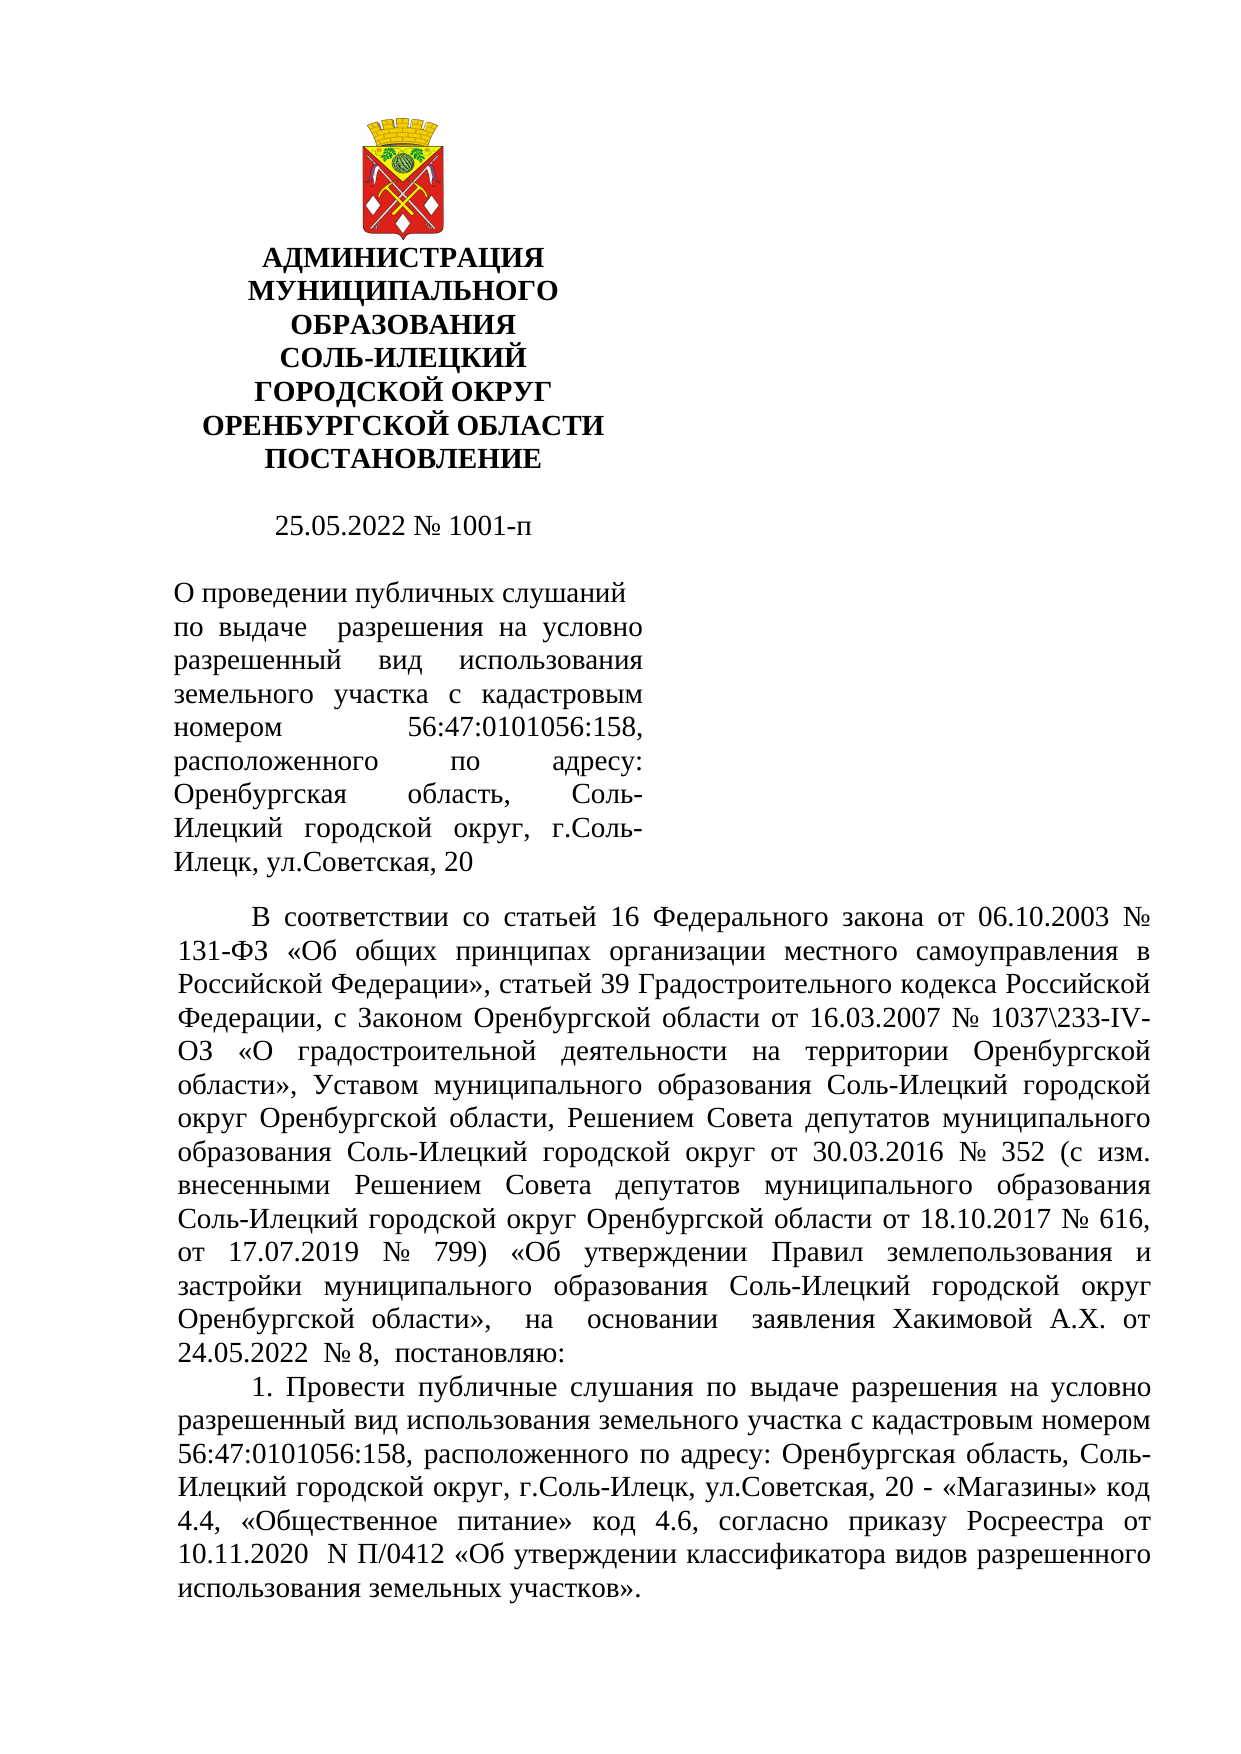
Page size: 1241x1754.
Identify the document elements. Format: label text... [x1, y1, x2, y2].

table_header АДМИНИСТРАЦИЯ МУНИЦИПАЛЬНОГО ОБРАЗОВАНИЯ СОЛЬ-ИЛЕЦКИЙ ГОРОДСКОЙ ОКРУГ ОРЕНБУРГСКОЙ ОБЛАСТИ ПОСТАНОВЛЕНИЕ 25.05.2022 № 1001-п [170, 118, 636, 575]
text В соответствии со статьей 16 Федерального закона от 06.10.2003 № 131-ФЗ «Об общих принципах организации местного самоуправления в Российской Федерации», статьей 39 Градостроительного кодекса Российской Федерации, с Законом Оренбургской области от 16.03.2007 № 1037\233-IV-ОЗ «О градостроительной деятельности на территории Оренбургской области», Уставом муниципального образования Соль-Илецкий городской округ Оренбургской области, Решением Совета депутатов муниципального образования Соль-Илецкий городской округ от 30.03.2016 № 352 (с изм. внесенными Решением Совета депутатов муниципального образования Соль-Илецкий городской округ Оренбургской области от 18.10.2017 № 616, от 17.07.2019 № 799) «Об утверждении Правил землепользования и застройки муниципального образования Соль-Илецкий городской округ Оренбургской области», на основании заявления Хакимовой А.Х. от 24.05.2022 № 8, постановляю: [177, 899, 1152, 1369]
picture [362, 118, 444, 240]
text 1. Провести публичные слушания по выдаче разрешения на условно разрешенный вид использования земельного участка с кадастровым номером 56:47:0101056:158, расположенного по адресу: Оренбургская область, Соль-Илецкий городской округ, г.Соль-Илецк, ул.Советская, 20 - «Магазины» код 4.4, «Общественное питание» код 4.6, согласно приказу Росреестра от 10.11.2020 N П/0412 «Об утверждении классификатора видов разрешенного использования земельных участков». [177, 1369, 1152, 1603]
table_cell О проведении публичных слушаний по выдаче разрешения на условно разрешенный вид использования земельного участка с кадастровым номером 56:47:0101056:158, расположенного по адресу: Оренбургская область, Соль-Илецкий городской округ, г.Соль-Илецк, ул.Советская, 20 [166, 575, 650, 899]
